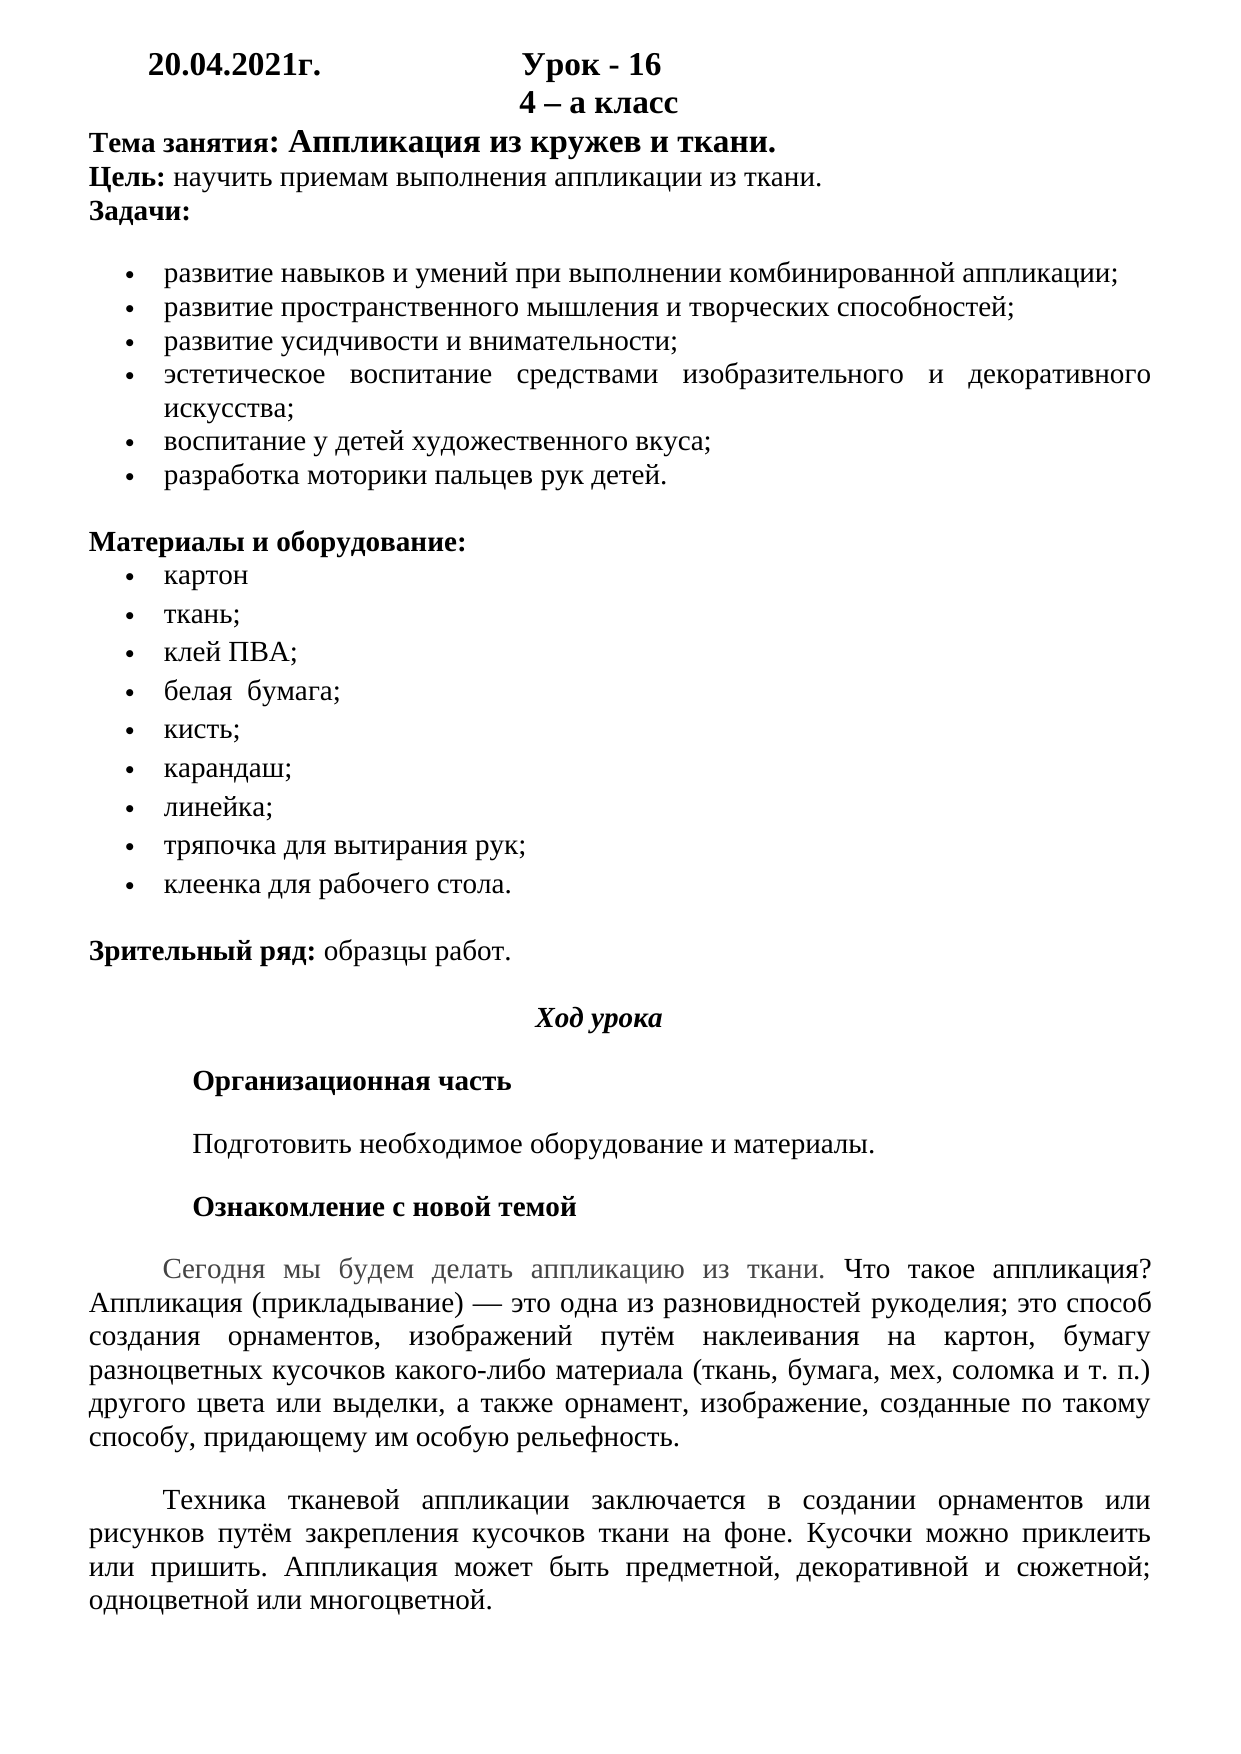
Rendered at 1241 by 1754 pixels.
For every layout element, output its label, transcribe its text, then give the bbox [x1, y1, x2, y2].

text Ход урока [89, 1001, 1109, 1034]
text Техника тканевой аппликации заключается в создании орнаментов или рисунков путём закрепления кусочков ткани на фоне. Кусочки можно приклеить или пришить. Аппликация может быть предметной, декоративной и сюжетной; одноцветной или многоцветной. [89, 1482, 1152, 1616]
text Сегодня мы будем делать аппликацию из ткани. Что такое аппликация? Аппликация (прикладывание) — это одна из разновидностей рукоделия; это способ создания орнаментов, изображений путём наклеивания на картон, бумагу разноцветных кусочков какого-либо материала (ткань, бумага, мех, соломка и т. п.) другого цвета или выделки, а также орнамент, изображение, созданные по такому способу, придающему им особую рельефность. [89, 1251, 1152, 1453]
text Зрительный ряд: образцы работ. [89, 933, 1152, 967]
list ткань; [126, 596, 1152, 629]
text Подготовить необходимое оборудование и материалы. [192, 1126, 1152, 1159]
list тряпочка для вытирания рук; [126, 827, 1152, 861]
text Тема занятия: Аппликация из кружев и ткани. [89, 121, 1109, 159]
list карандаш; [126, 750, 1152, 784]
list клеенка для рабочего стола. [126, 866, 1152, 899]
list картон [126, 557, 1152, 591]
text Ознакомление с новой темой [192, 1189, 1152, 1222]
list развитие усидчивости и внимательности; [126, 323, 1152, 356]
list развитие навыков и умений при выполнении комбинированной аппликации; [126, 256, 1152, 289]
text 4 – а класс [89, 83, 1109, 121]
text Цель: научить приемам выполнения аппликации из ткани. [89, 159, 1152, 193]
list эстетическое воспитание средствами изобразительного и декоративного искусства; [126, 356, 1152, 423]
list разработка моторики пальцев рук детей. [126, 457, 1152, 490]
text Организационная часть [192, 1063, 1152, 1097]
text Задачи: [89, 193, 1152, 226]
list линейка; [126, 789, 1152, 822]
list белая бумага; [126, 673, 1152, 707]
list воспитание у детей художественного вкуса; [126, 423, 1152, 457]
text 20.04.2021г. Урок - 16 [89, 44, 1109, 83]
text Материалы и оборудование: [89, 524, 1152, 557]
list кисть; [126, 712, 1152, 745]
list клей ПВА; [126, 634, 1152, 668]
list развитие пространственного мышления и творческих способностей; [126, 289, 1152, 323]
